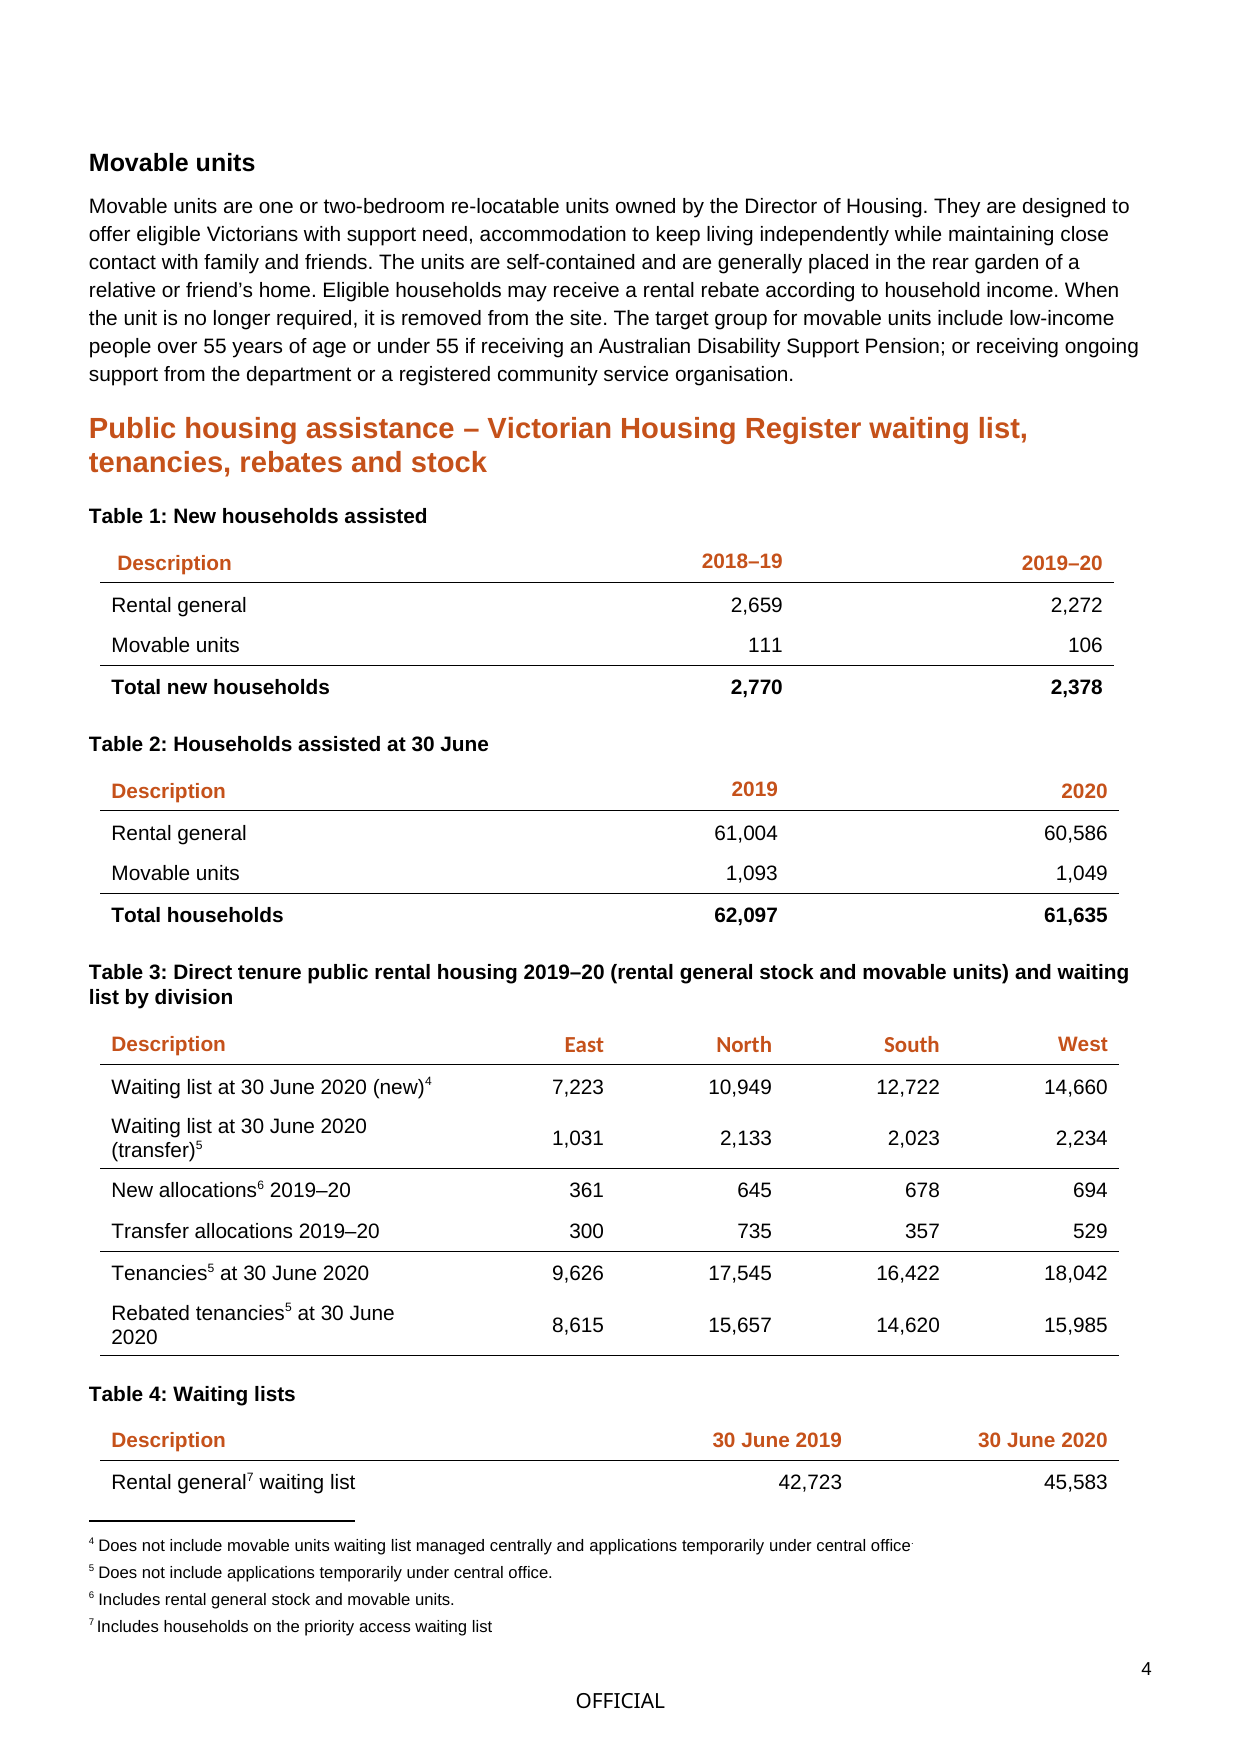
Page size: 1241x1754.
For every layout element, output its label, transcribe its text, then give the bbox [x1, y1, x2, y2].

table_cell 15,985 [951, 1292, 1119, 1355]
table_header Description [100, 1418, 602, 1459]
table_cell 17,545 [615, 1252, 783, 1292]
table_header 30 June 2019 [602, 1418, 853, 1459]
subtitle Public housing assistance – Victorian Housing Register waiting list, tenancies, rebates and stock [89, 411, 1152, 478]
table_cell 678 [783, 1169, 951, 1209]
text Table 3: Direct tenure public rental housing 2019–20 (rental general stock and movable units) and waiting list by division [89, 959, 1152, 1009]
table_cell 645 [615, 1169, 783, 1209]
table_cell Rental general waiting list [100, 1461, 602, 1501]
text Table 2: Households assisted at 30 June [89, 731, 1152, 756]
table_cell 10,949 [615, 1065, 783, 1106]
table_cell 694 [951, 1169, 1119, 1209]
table_cell Total households [100, 894, 444, 934]
table_cell 14,660 [951, 1065, 1119, 1106]
table_cell 361 [447, 1169, 615, 1209]
table_cell 61,635 [789, 894, 1119, 934]
text Table 4: Waiting lists [89, 1381, 1152, 1406]
table_cell 1,031 [447, 1106, 615, 1168]
table_cell 12,722 [783, 1065, 951, 1106]
table_cell Movable units [100, 624, 449, 665]
table_cell 735 [615, 1210, 783, 1251]
table_cell 2,770 [449, 666, 794, 706]
table_header 2019 [444, 769, 789, 810]
table_cell 18,042 [951, 1252, 1119, 1292]
table_cell Waiting list at 30 June 2020 (new) [100, 1065, 447, 1106]
table_cell 357 [783, 1210, 951, 1251]
table_cell Total new households [100, 666, 449, 706]
table_header 2019–20 [794, 541, 1114, 582]
table_header Description [100, 769, 444, 810]
table_header Description [100, 1022, 447, 1064]
table_cell 9,626 [447, 1252, 615, 1292]
table_cell Tenancies5 at 30 June 2020 [100, 1252, 447, 1292]
table_cell 2,023 [783, 1106, 951, 1168]
table_cell 1,093 [444, 851, 789, 893]
table_cell Rental general [100, 811, 444, 851]
table_cell 8,615 [447, 1292, 615, 1355]
table_cell 7,223 [447, 1065, 615, 1106]
table_cell Waiting list at 30 June 2020 (transfer) [100, 1106, 447, 1168]
table_header 2018–19 [449, 541, 794, 582]
table_cell 60,586 [789, 811, 1119, 851]
table_header Description [100, 541, 449, 582]
table_header West [951, 1022, 1119, 1064]
table_cell 62,097 [444, 894, 789, 934]
table_cell 61,004 [444, 811, 789, 851]
text Table 1: New households assisted [89, 503, 1152, 528]
table_cell 2,133 [615, 1106, 783, 1168]
table_cell Movable units [100, 851, 444, 893]
table_cell 16,422 [783, 1252, 951, 1292]
table_cell 15,657 [615, 1292, 783, 1355]
table_cell 529 [951, 1210, 1119, 1251]
table_cell New allocations 2019–20 [100, 1169, 447, 1209]
table_cell 2,272 [794, 583, 1114, 623]
table_header 30 June 2020 [853, 1418, 1119, 1459]
table_cell Rebated tenancies5 at 30 June 2020 [100, 1292, 447, 1355]
subtitle Movable units [89, 148, 1152, 177]
table_cell 14,620 [783, 1292, 951, 1355]
table_cell 2,378 [794, 666, 1114, 706]
table_cell Transfer allocations 2019–20 [100, 1210, 447, 1251]
table_cell 2,659 [449, 583, 794, 623]
table_header South [783, 1022, 951, 1064]
table_cell 106 [794, 624, 1114, 665]
table_cell 2,234 [951, 1106, 1119, 1168]
table_header 2020 [789, 769, 1119, 810]
table_header North [615, 1022, 783, 1064]
table_cell 45,583 [853, 1461, 1119, 1501]
table_cell 42,723 [602, 1461, 853, 1501]
table_cell 300 [447, 1210, 615, 1251]
text Movable units are one or two-bedroom re-locatable units owned by the Director of Housing. They are designed to offer eligible Victorians with support need, accommodation to keep living independently while maintaining close contact with family and friends. The units are self-contained and are generally placed in the rear garden of a relative or friend’s home. Eligible households may receive a rental rebate according to household income. When the unit is no longer required, it is removed from the site. The target group for movable units include low-income people over 55 years of age or under 55 if receiving an Australian Disability Support Pension; or receiving ongoing support from the department or a registered community service organisation. [89, 189, 1152, 386]
table_cell 111 [449, 624, 794, 665]
table_cell 1,049 [789, 851, 1119, 893]
table_cell Rental general [100, 583, 449, 623]
table_header East [447, 1022, 615, 1064]
